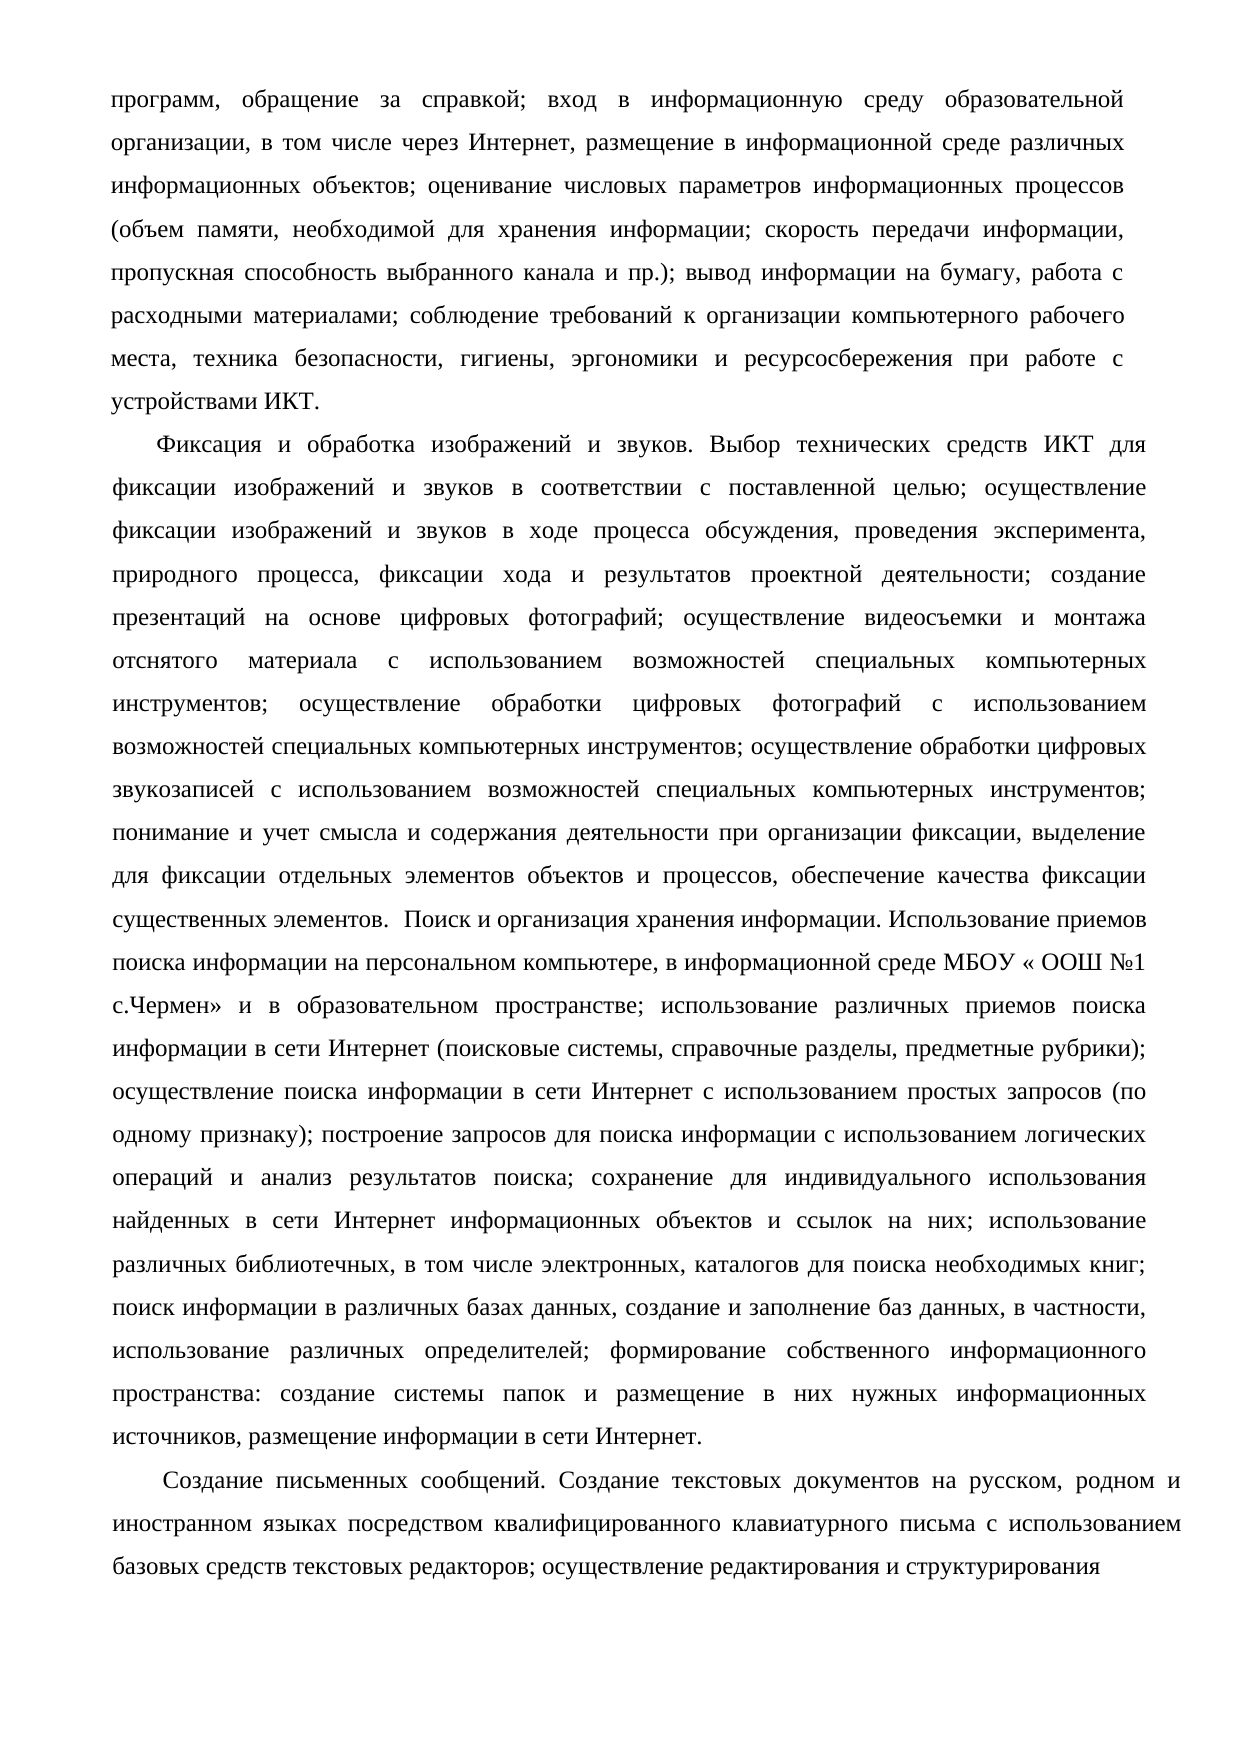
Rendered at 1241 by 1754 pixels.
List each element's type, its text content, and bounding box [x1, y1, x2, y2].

text Создание письменных сообщений. Создание текстовых документов на русском, родном и иностранном языках посредством квалифицированного клавиатурного письма с использованием базовых средств текстовых редакторов; осуществление редактирования и структурирования [112, 1465, 1182, 1580]
text Фиксация и обработка изображений и звуков. Выбор технических средств ИКТ для фиксации изображений и звуков в соответствии с поставленной целью; осуществление фиксации изображений и звуков в ходе процесса обсуждения, проведения эксперимента, природного процесса, фиксации хода и результатов проектной деятельности; создание презентаций на основе цифровых фотографий; осуществление видеосъемки и монтажа отснятого материала с использованием возможностей специальных компьютерных инструментов; осуществление обработки цифровых фотографий с использованием возможностей специальных компьютерных инструментов; осуществление обработки цифровых звукозаписей с использованием возможностей специальных компьютерных инструментов; понимание и учет смысла и содержания деятельности при организации фиксации, выделение для фиксации отдельных элементов объектов и процессов, обеспечение качества фиксации существенных элементов. Поиск и организация хранения информации. Использование приемов поиска информации на персональном компьютере, в информационной среде МБОУ « ООШ №1 с.Чермен» и в образовательном пространстве; использование различных приемов поиска информации в сети Интернет (поисковые системы, справочные разделы, предметные рубрики); осуществление поиска информации в сети Интернет с использованием простых запросов (по одному признаку); построение запросов для поиска информации с использованием логических операций и анализ результатов поиска; сохранение для индивидуального использования найденных в сети Интернет информационных объектов и ссылок на них; использование различных библиотечных, в том числе электронных, каталогов для поиска необходимых книг; поиск информации в различных базах данных, создание и заполнение баз данных, в частности, использование различных определителей; формирование собственного информационного пространства: создание системы папок и размещение в них нужных информационных источников, размещение информации в сети Интернет. [112, 429, 1147, 1450]
text программ, обращение за справкой; вход в информационную среду образовательной организации, в том числе через Интернет, размещение в информационной среде различных информационных объектов; оценивание числовых параметров информационных процессов (объем памяти, необходимой для хранения информации; скорость передачи информации, пропускная способность выбранного канала и пр.); вывод информации на бумагу, работа с расходными материалами; соблюдение требований к организации компьютерного рабочего места, техника безопасности, гигиены, эргономики и ресурсосбережения при работе с устройствами ИКТ. [111, 84, 1124, 415]
